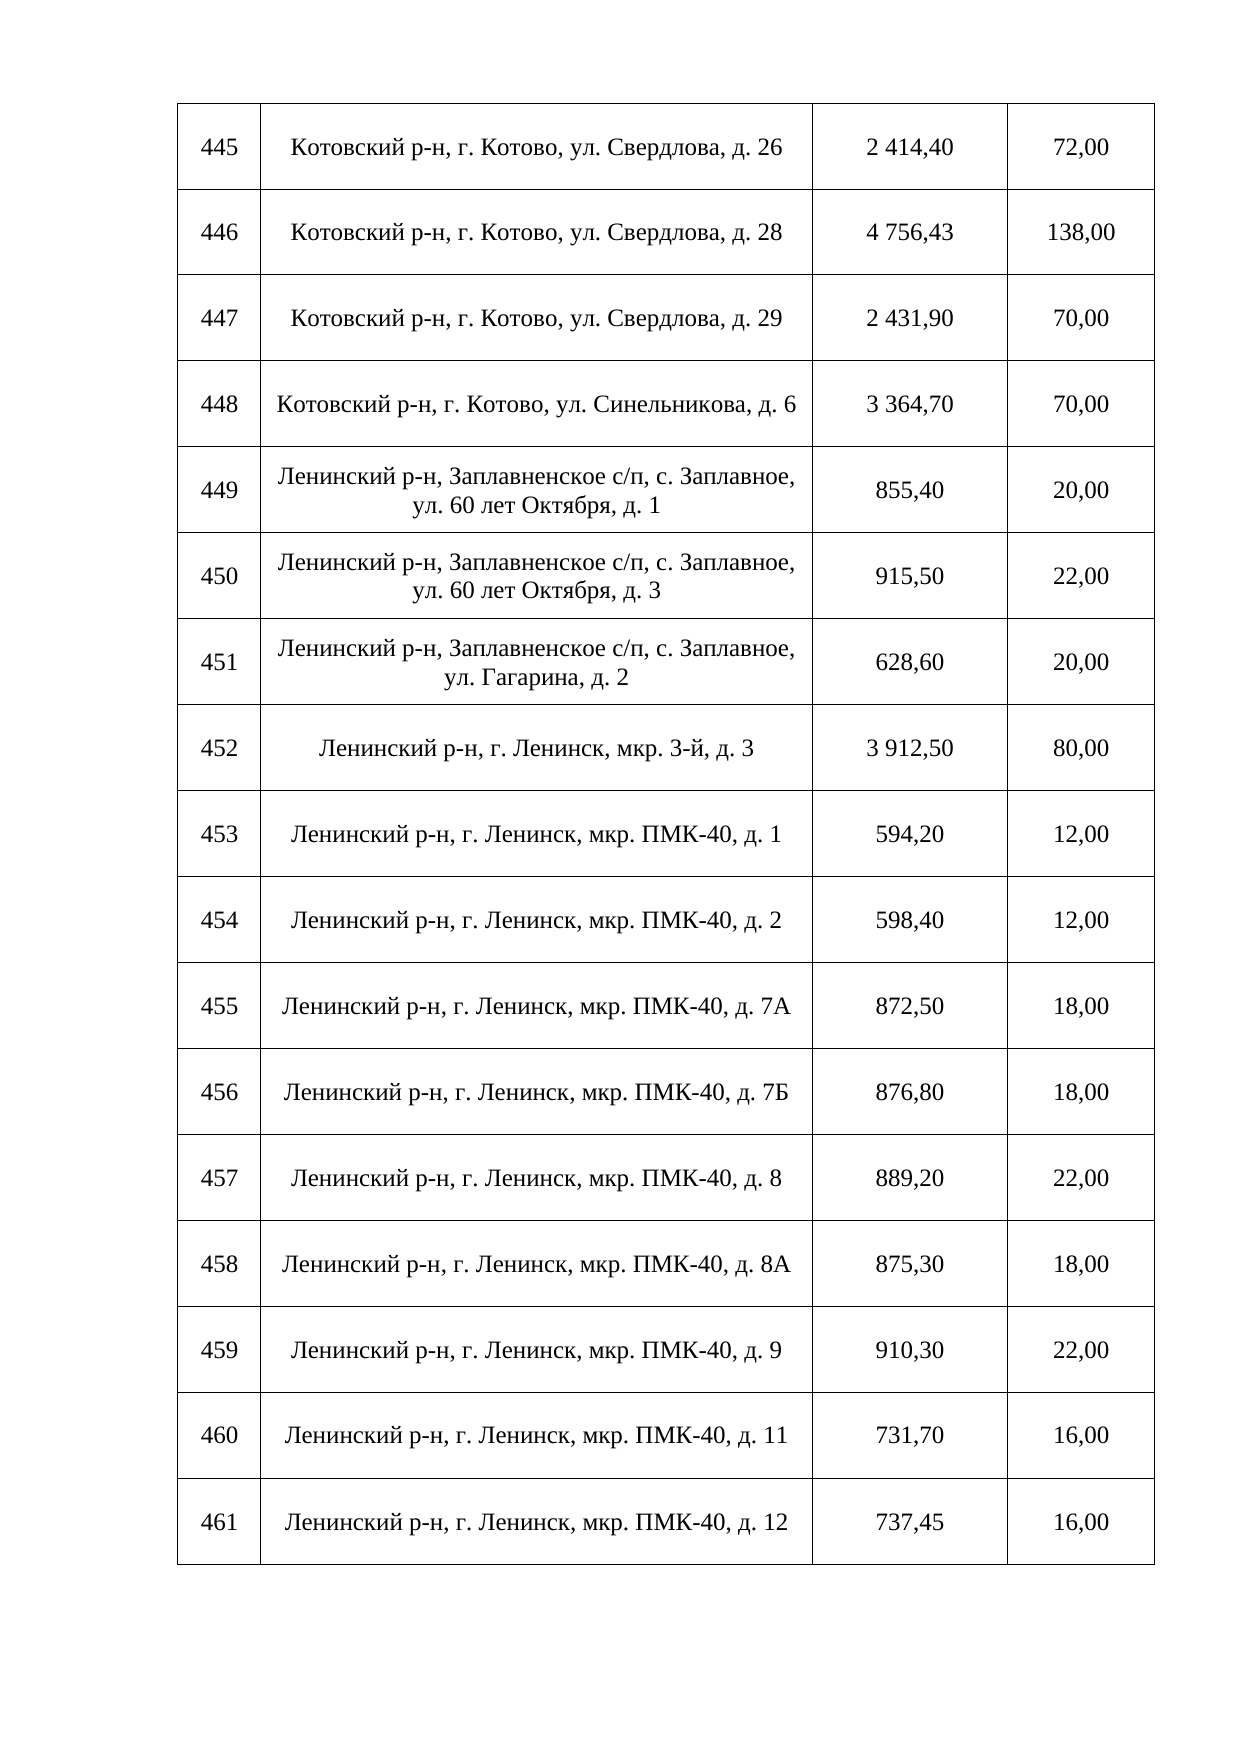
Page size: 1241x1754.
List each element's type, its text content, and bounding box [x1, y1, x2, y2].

table_cell 138,00 [1008, 190, 1154, 274]
table_cell 18,00 [1008, 1049, 1154, 1134]
table_cell 915,50 [813, 533, 1007, 618]
table_cell Котовский р-н, г. Котово, ул. Свердлова, д. 28 [261, 190, 812, 274]
table_cell 12,00 [1008, 791, 1154, 876]
table_cell 12,00 [1008, 877, 1154, 962]
table_cell 855,40 [813, 447, 1007, 532]
table_cell 72,00 [1008, 104, 1154, 188]
table_cell 455 [178, 963, 260, 1048]
table_cell 889,20 [813, 1135, 1007, 1220]
table_cell Ленинский р-н, Заплавненское с/п, с. Заплавное, ул. 60 лет Октября, д. 3 [261, 533, 812, 618]
table_cell Ленинский р-н, г. Ленинск, мкр. ПМК-40, д. 12 [261, 1479, 812, 1563]
table_cell 459 [178, 1307, 260, 1392]
table_cell Ленинский р-н, г. Ленинск, мкр. ПМК-40, д. 9 [261, 1307, 812, 1392]
table_cell 451 [178, 619, 260, 704]
table_cell Ленинский р-н, г. Ленинск, мкр. ПМК-40, д. 2 [261, 877, 812, 962]
table_cell 594,20 [813, 791, 1007, 876]
table_cell 448 [178, 361, 260, 446]
table_cell Ленинский р-н, г. Ленинск, мкр. 3-й, д. 3 [261, 705, 812, 790]
table_cell 598,40 [813, 877, 1007, 962]
table_cell 20,00 [1008, 447, 1154, 532]
table_cell 454 [178, 877, 260, 962]
table_cell 449 [178, 447, 260, 532]
table_cell 457 [178, 1135, 260, 1220]
table_cell 876,80 [813, 1049, 1007, 1134]
table_cell 2 414,40 [813, 104, 1007, 188]
table_cell 910,30 [813, 1307, 1007, 1392]
table_cell 80,00 [1008, 705, 1154, 790]
table_cell 452 [178, 705, 260, 790]
table_cell Котовский р-н, г. Котово, ул. Синельникова, д. 6 [261, 361, 812, 446]
table_cell 22,00 [1008, 533, 1154, 618]
table_cell 16,00 [1008, 1479, 1154, 1563]
table_cell 16,00 [1008, 1393, 1154, 1477]
table_cell Ленинский р-н, Заплавненское с/п, с. Заплавное, ул. 60 лет Октября, д. 1 [261, 447, 812, 532]
table_cell Ленинский р-н, г. Ленинск, мкр. ПМК-40, д. 11 [261, 1393, 812, 1477]
table_cell Ленинский р-н, Заплавненское с/п, с. Заплавное, ул. Гагарина, д. 2 [261, 619, 812, 704]
table_cell 447 [178, 275, 260, 360]
table_cell Ленинский р-н, г. Ленинск, мкр. ПМК-40, д. 8 [261, 1135, 812, 1220]
table_cell 456 [178, 1049, 260, 1134]
table_cell 18,00 [1008, 963, 1154, 1048]
table_cell 461 [178, 1479, 260, 1563]
table_cell 628,60 [813, 619, 1007, 704]
table_cell Ленинский р-н, г. Ленинск, мкр. ПМК-40, д. 8А [261, 1221, 812, 1306]
table_cell 875,30 [813, 1221, 1007, 1306]
table_cell Ленинский р-н, г. Ленинск, мкр. ПМК-40, д. 7Б [261, 1049, 812, 1134]
table_cell 453 [178, 791, 260, 876]
table_cell 450 [178, 533, 260, 618]
table_cell 731,70 [813, 1393, 1007, 1477]
table_cell 22,00 [1008, 1135, 1154, 1220]
table_cell 20,00 [1008, 619, 1154, 704]
table_cell 3 912,50 [813, 705, 1007, 790]
table_cell 872,50 [813, 963, 1007, 1048]
table_cell Котовский р-н, г. Котово, ул. Свердлова, д. 29 [261, 275, 812, 360]
table_cell 70,00 [1008, 361, 1154, 446]
table_cell Ленинский р-н, г. Ленинск, мкр. ПМК-40, д. 1 [261, 791, 812, 876]
table_cell 446 [178, 190, 260, 274]
table_cell 2 431,90 [813, 275, 1007, 360]
table_cell 460 [178, 1393, 260, 1477]
table_cell 737,45 [813, 1479, 1007, 1563]
table_cell Котовский р-н, г. Котово, ул. Свердлова, д. 26 [261, 104, 812, 188]
table_cell 18,00 [1008, 1221, 1154, 1306]
table_cell 70,00 [1008, 275, 1154, 360]
table_cell Ленинский р-н, г. Ленинск, мкр. ПМК-40, д. 7А [261, 963, 812, 1048]
table_cell 445 [178, 104, 260, 188]
table_cell 4 756,43 [813, 190, 1007, 274]
table_cell 22,00 [1008, 1307, 1154, 1392]
table_cell 458 [178, 1221, 260, 1306]
table_cell 3 364,70 [813, 361, 1007, 446]
